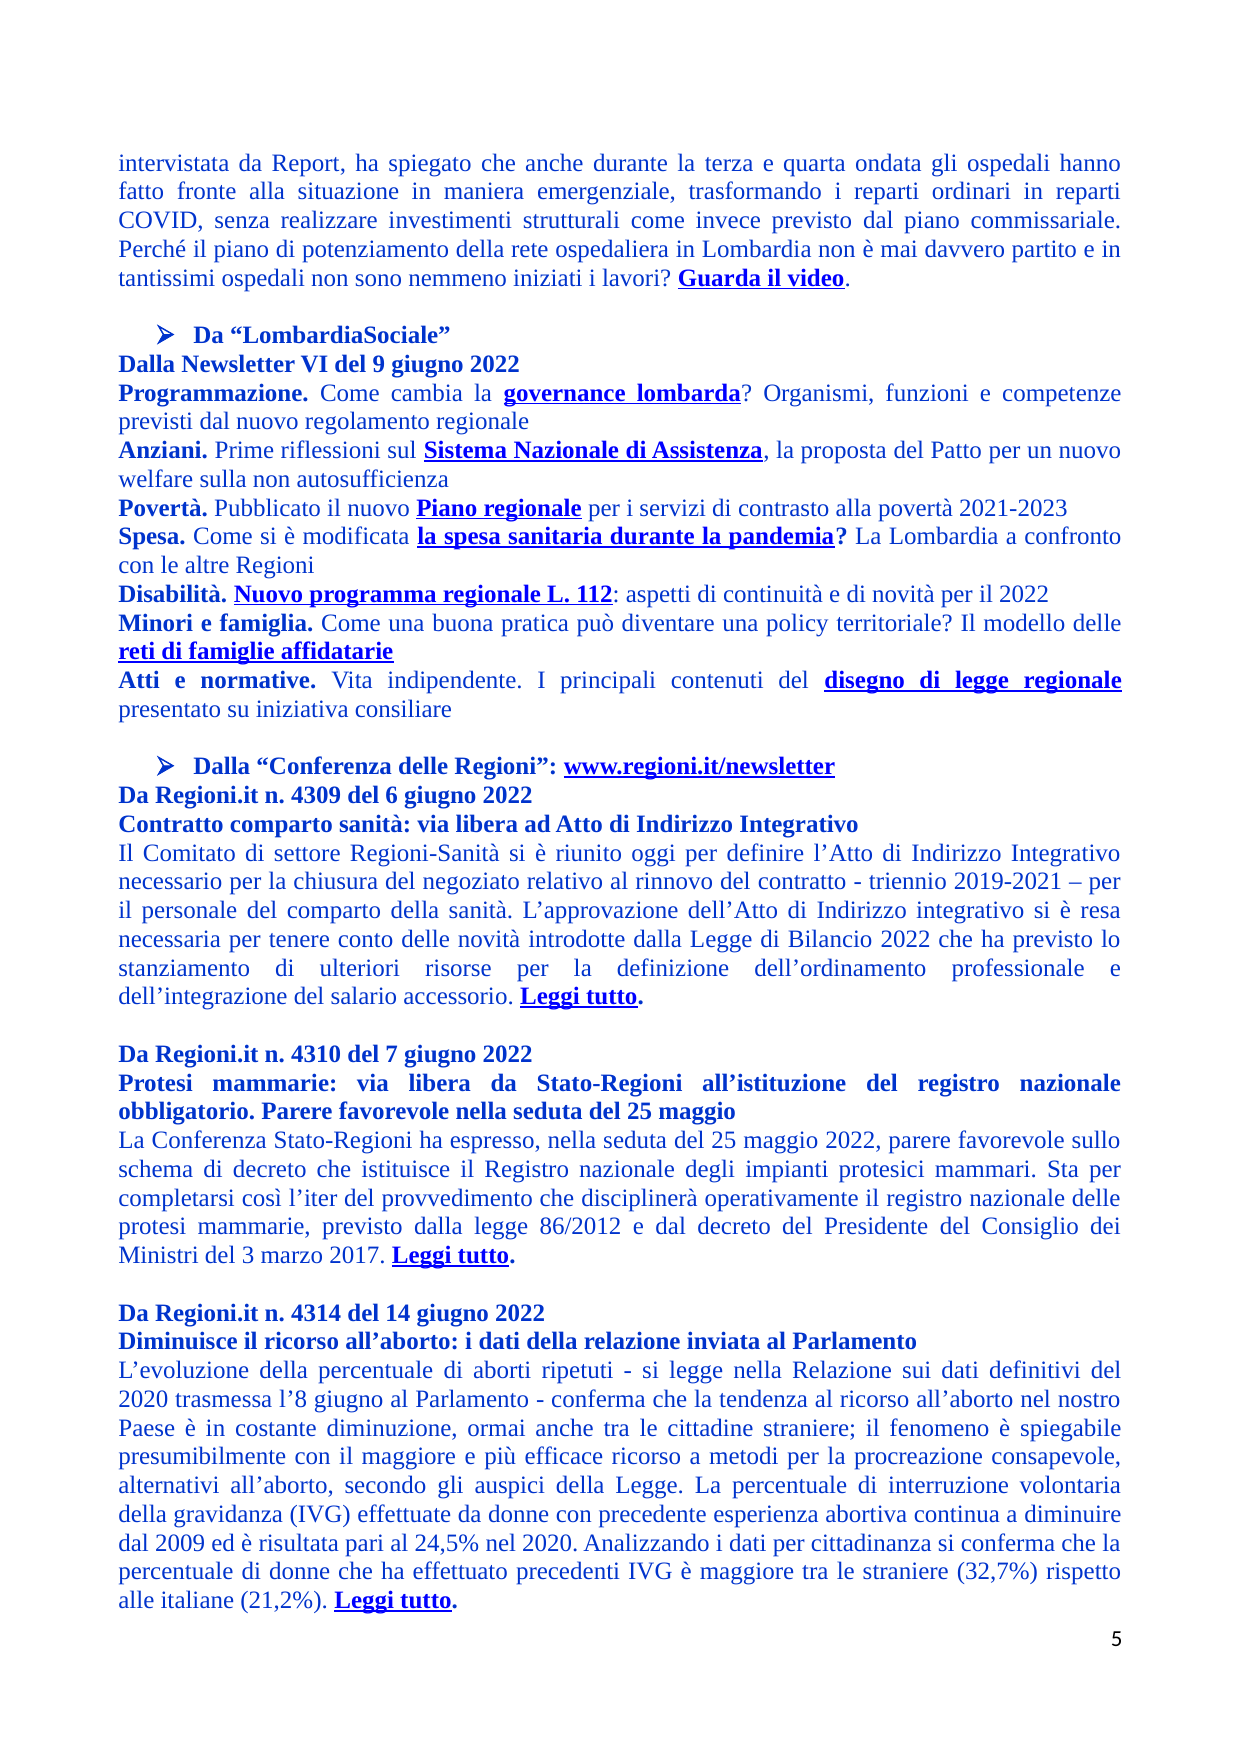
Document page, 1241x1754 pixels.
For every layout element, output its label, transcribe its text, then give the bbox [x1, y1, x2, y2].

text La Conferenza Stato-Regioni ha espresso, nella seduta del 25 maggio 2022, parere favorevole sullo schema di decreto che istituisce il Registro nazionale degli impianti protesici mammari. Sta per completarsi così l’iter del provvedimento che disciplinerà operativamente il registro nazionale delle protesi mammarie, previsto dalla legge 86/2012 e dal decreto del Presidente del Consiglio dei Ministri del 3 marzo 2017. Leggi tutto. [118, 1125, 1122, 1269]
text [118, 148, 1122, 291]
text Disabilità. Nuovo programma regionale L. 112: aspetti di continuità e di novità per il 2022 [118, 579, 1122, 608]
text Atti e normative. Vita indipendente. I principali contenuti del disegno di legge regionale presentato su iniziativa consiliare [118, 665, 1122, 723]
text Povertà. Pubblicato il nuovo Piano regionale per i servizi di contrasto alla povertà 2021-2023 [118, 493, 1122, 521]
text Spesa. Come si è modificata la spesa sanitaria durante la pandemia? La Lombardia a confronto con le altre Regioni [118, 521, 1122, 579]
text Minori e famiglia. Come una buona pratica può diventare una policy territoriale? Il modello delle reti di famiglie affidatarie [118, 608, 1122, 665]
list Dalla “Conferenza delle Regioni”: www.regioni.it/newsletter [156, 751, 1122, 780]
text Diminuisce il ricorso all’aborto: i dati della relazione inviata al Parlamento [118, 1326, 1122, 1355]
text Da Regioni.it n. 4310 del 7 giugno 2022 [118, 1039, 1122, 1068]
text Da Regioni.it n. 4309 del 6 giugno 2022 [118, 780, 1122, 809]
text L’evoluzione della percentuale di aborti ripetuti - si legge nella Relazione sui dati definitivi del 2020 trasmessa l’8 giugno al Parlamento - conferma che la tendenza al ricorso all’aborto nel nostro Paese è in costante diminuzione, ormai anche tra le cittadine straniere; il fenomeno è spiegabile presumibilmente con il maggiore e più efficace ricorso a metodi per la procreazione consapevole, alternativi all’aborto, secondo gli auspici della Legge. La percentuale di interruzione volontaria della gravidanza (IVG) effettuate da donne con precedente esperienza abortiva continua a diminuire dal 2009 ed è risultata pari al 24,5% nel 2020. Analizzando i dati per cittadinanza si conferma che la percentuale di donne che ha effettuato precedenti IVG è maggiore tra le straniere (32,7%) rispetto alle italiane (21,2%). Leggi tutto. [118, 1355, 1122, 1614]
text Contratto comparto sanità: via libera ad Atto di Indirizzo Integrativo [118, 809, 1122, 838]
text Dalla Newsletter VI del 9 giugno 2022 [118, 349, 1122, 378]
text Protesi mammarie: via libera da Stato-Regioni all’istituzione del registro nazionale obbligatorio. Parere favorevole nella seduta del 25 maggio [118, 1068, 1122, 1125]
text Programmazione. Come cambia la governance lombarda? Organismi, funzioni e competenze previsti dal nuovo regolamento regionale [118, 378, 1122, 435]
text Da Regioni.it n. 4314 del 14 giugno 2022 [118, 1298, 1122, 1326]
text Il Comitato di settore Regioni-Sanità si è riunito oggi per definire l’Atto di Indirizzo Integrativo necessario per la chiusura del negoziato relativo al rinnovo del contratto - triennio 2019-2021 – per il personale del comparto della sanità. L’approvazione dell’Atto di Indirizzo integrativo si è resa necessaria per tenere conto delle novità introdotte dalla Legge di Bilancio 2022 che ha previsto lo stanziamento di ulteriori risorse per la definizione dell’ordinamento professionale e dell’integrazione del salario accessorio. Leggi tutto. [118, 838, 1122, 1010]
list Da “LombardiaSociale” [156, 320, 1122, 349]
text Anziani. Prime riflessioni sul Sistema Nazionale di Assistenza, la proposta del Patto per un nuovo welfare sulla non autosufficienza [118, 435, 1122, 493]
